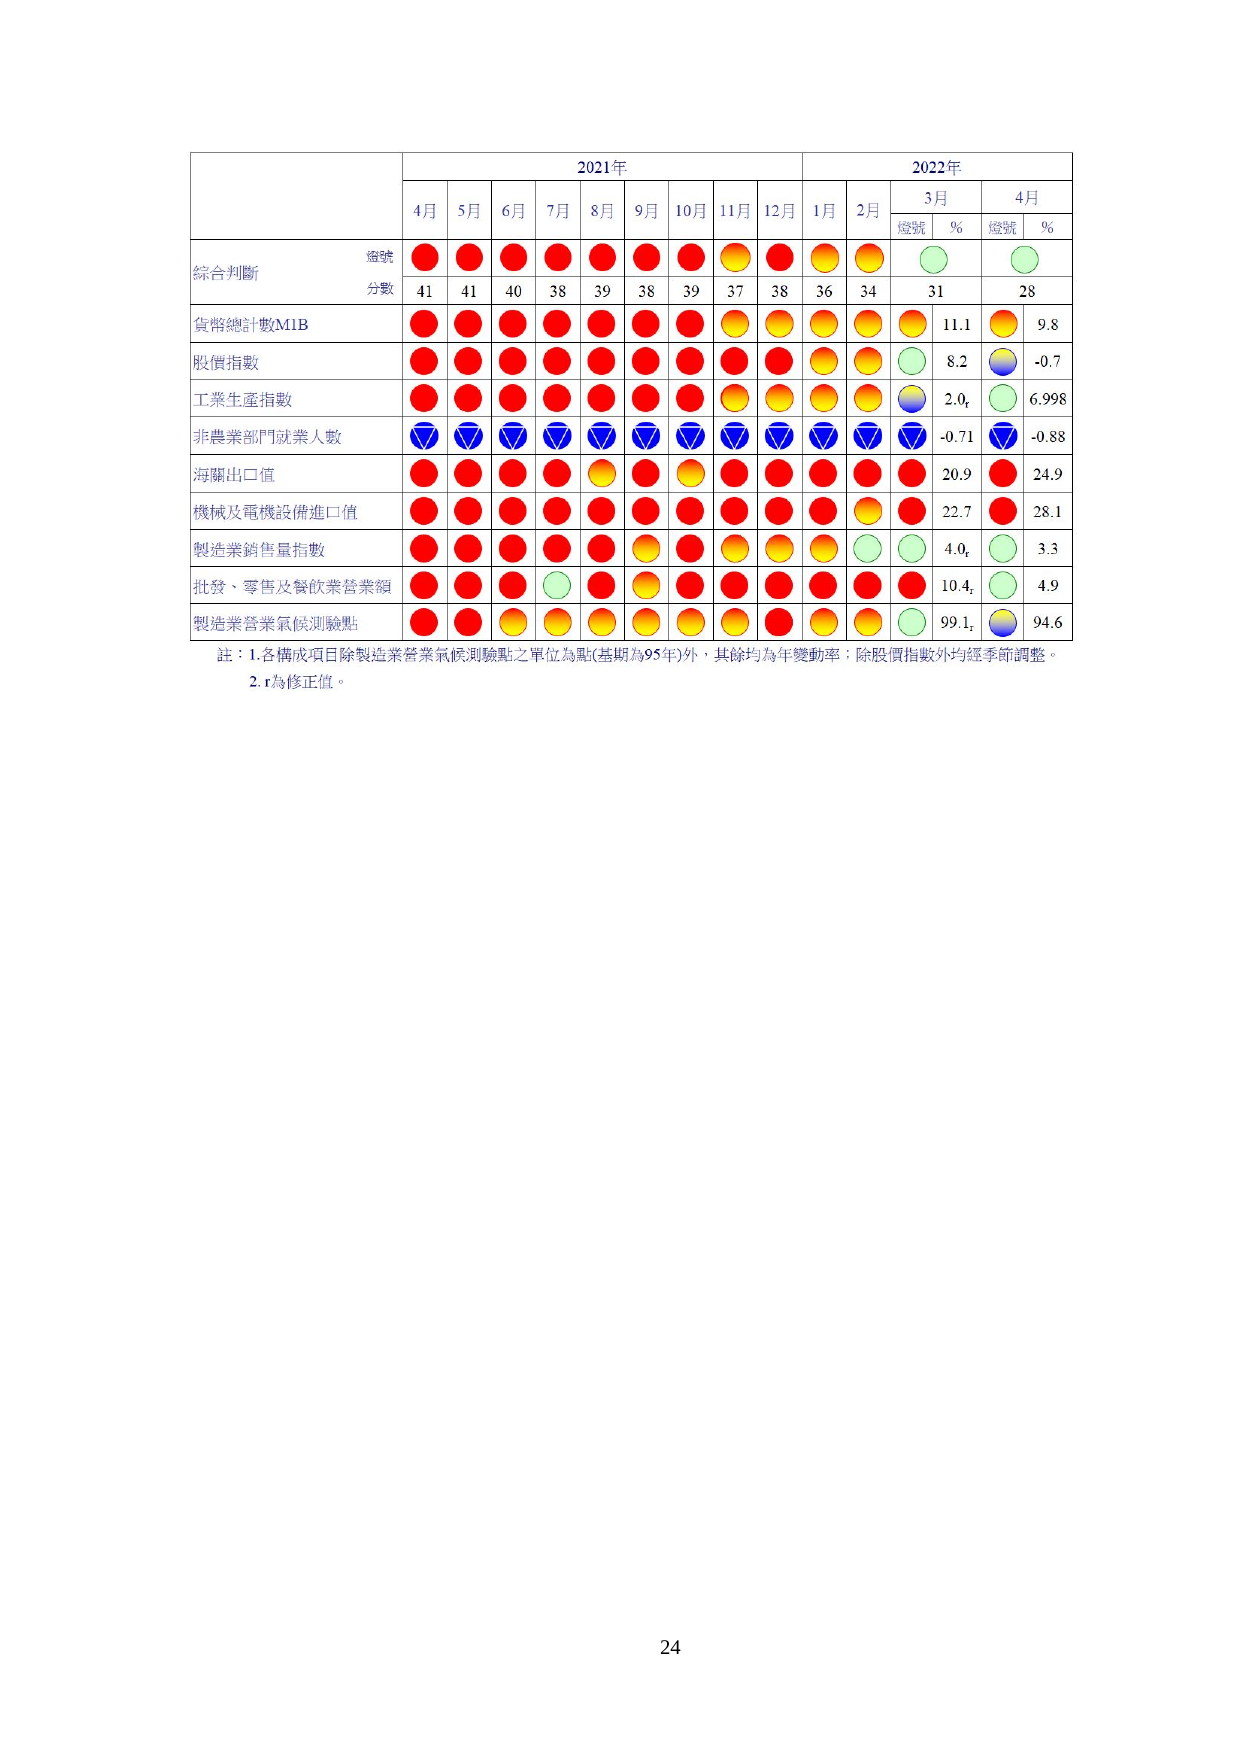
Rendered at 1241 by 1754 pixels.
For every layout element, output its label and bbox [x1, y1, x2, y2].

picture [187, 150, 1078, 696]
